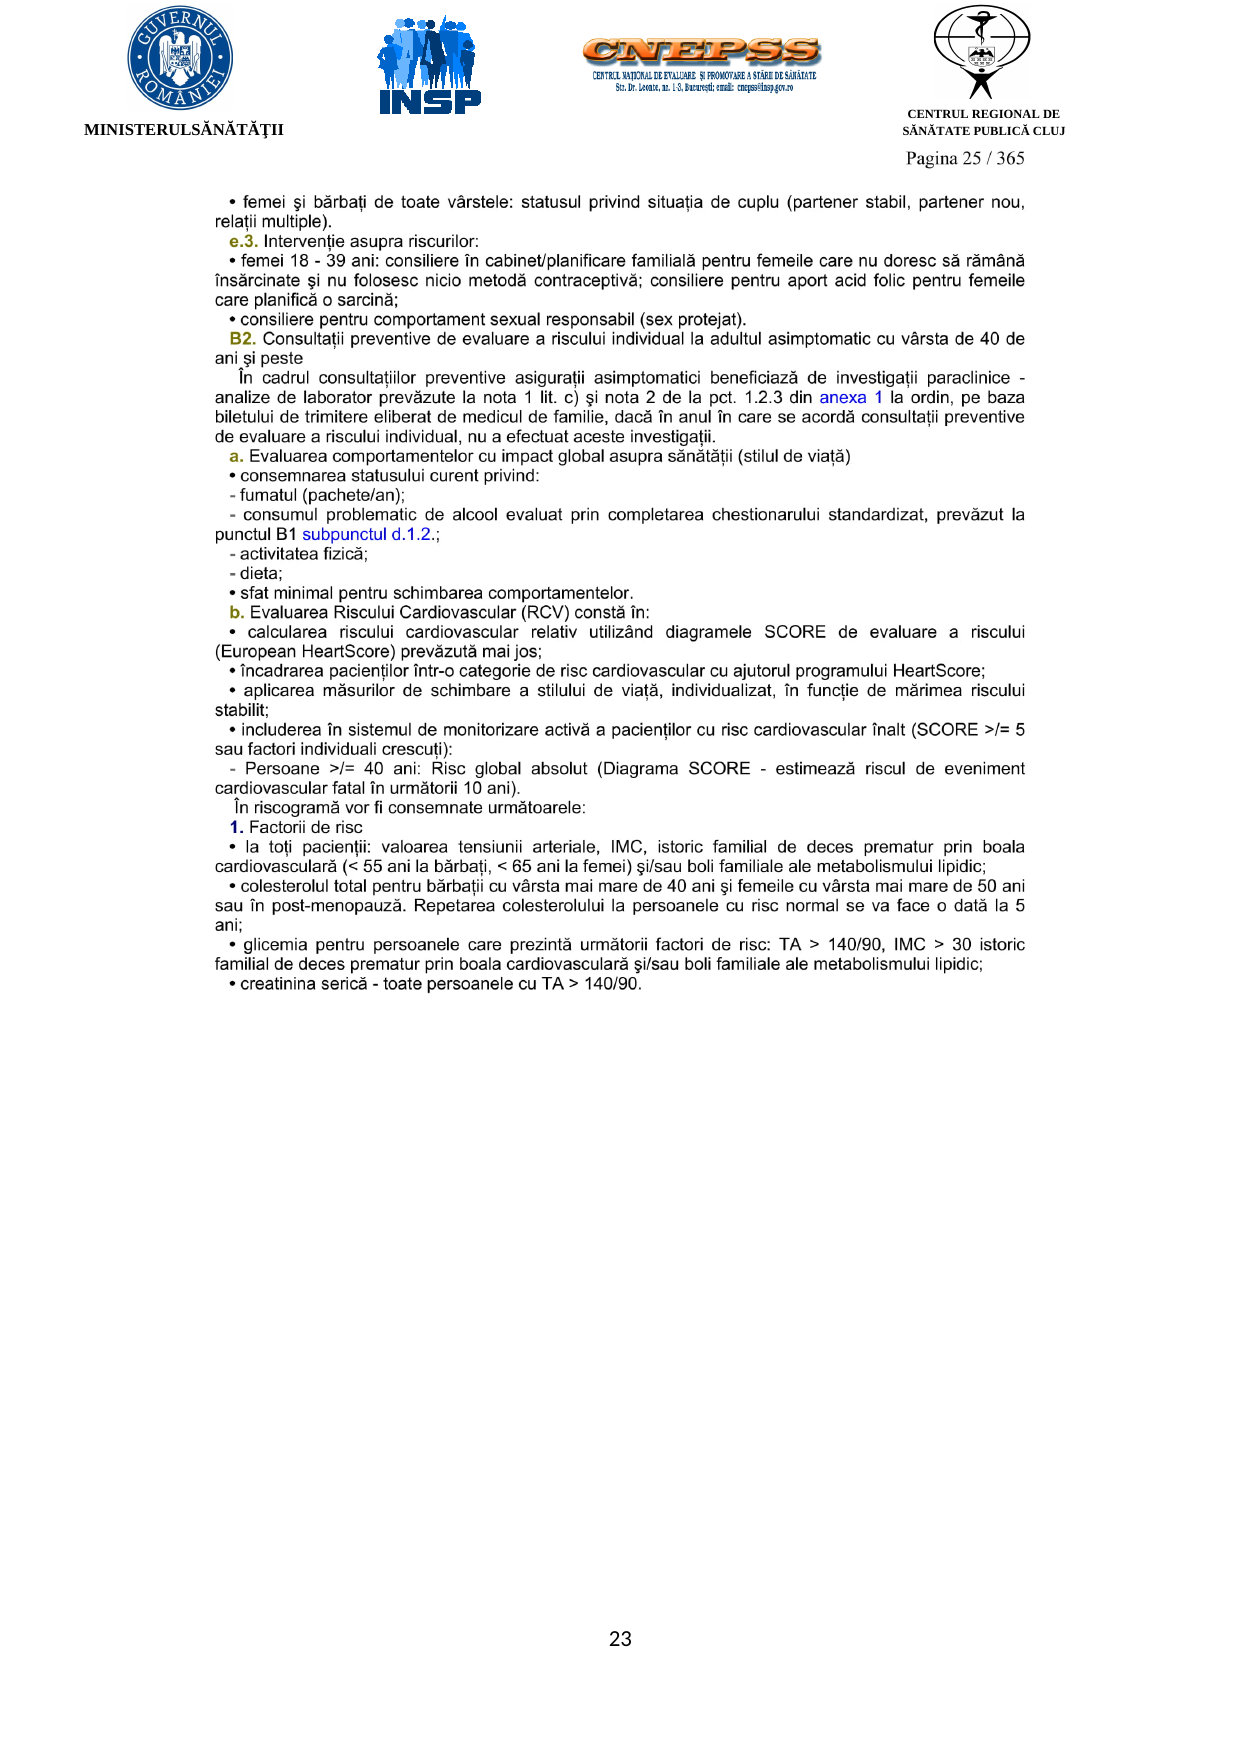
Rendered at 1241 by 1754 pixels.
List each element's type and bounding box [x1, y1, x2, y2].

picture [933, 4, 1031, 99]
picture [581, 32, 828, 95]
picture [147, 147, 1093, 1486]
picture [376, 14, 485, 118]
picture [126, 4, 233, 111]
